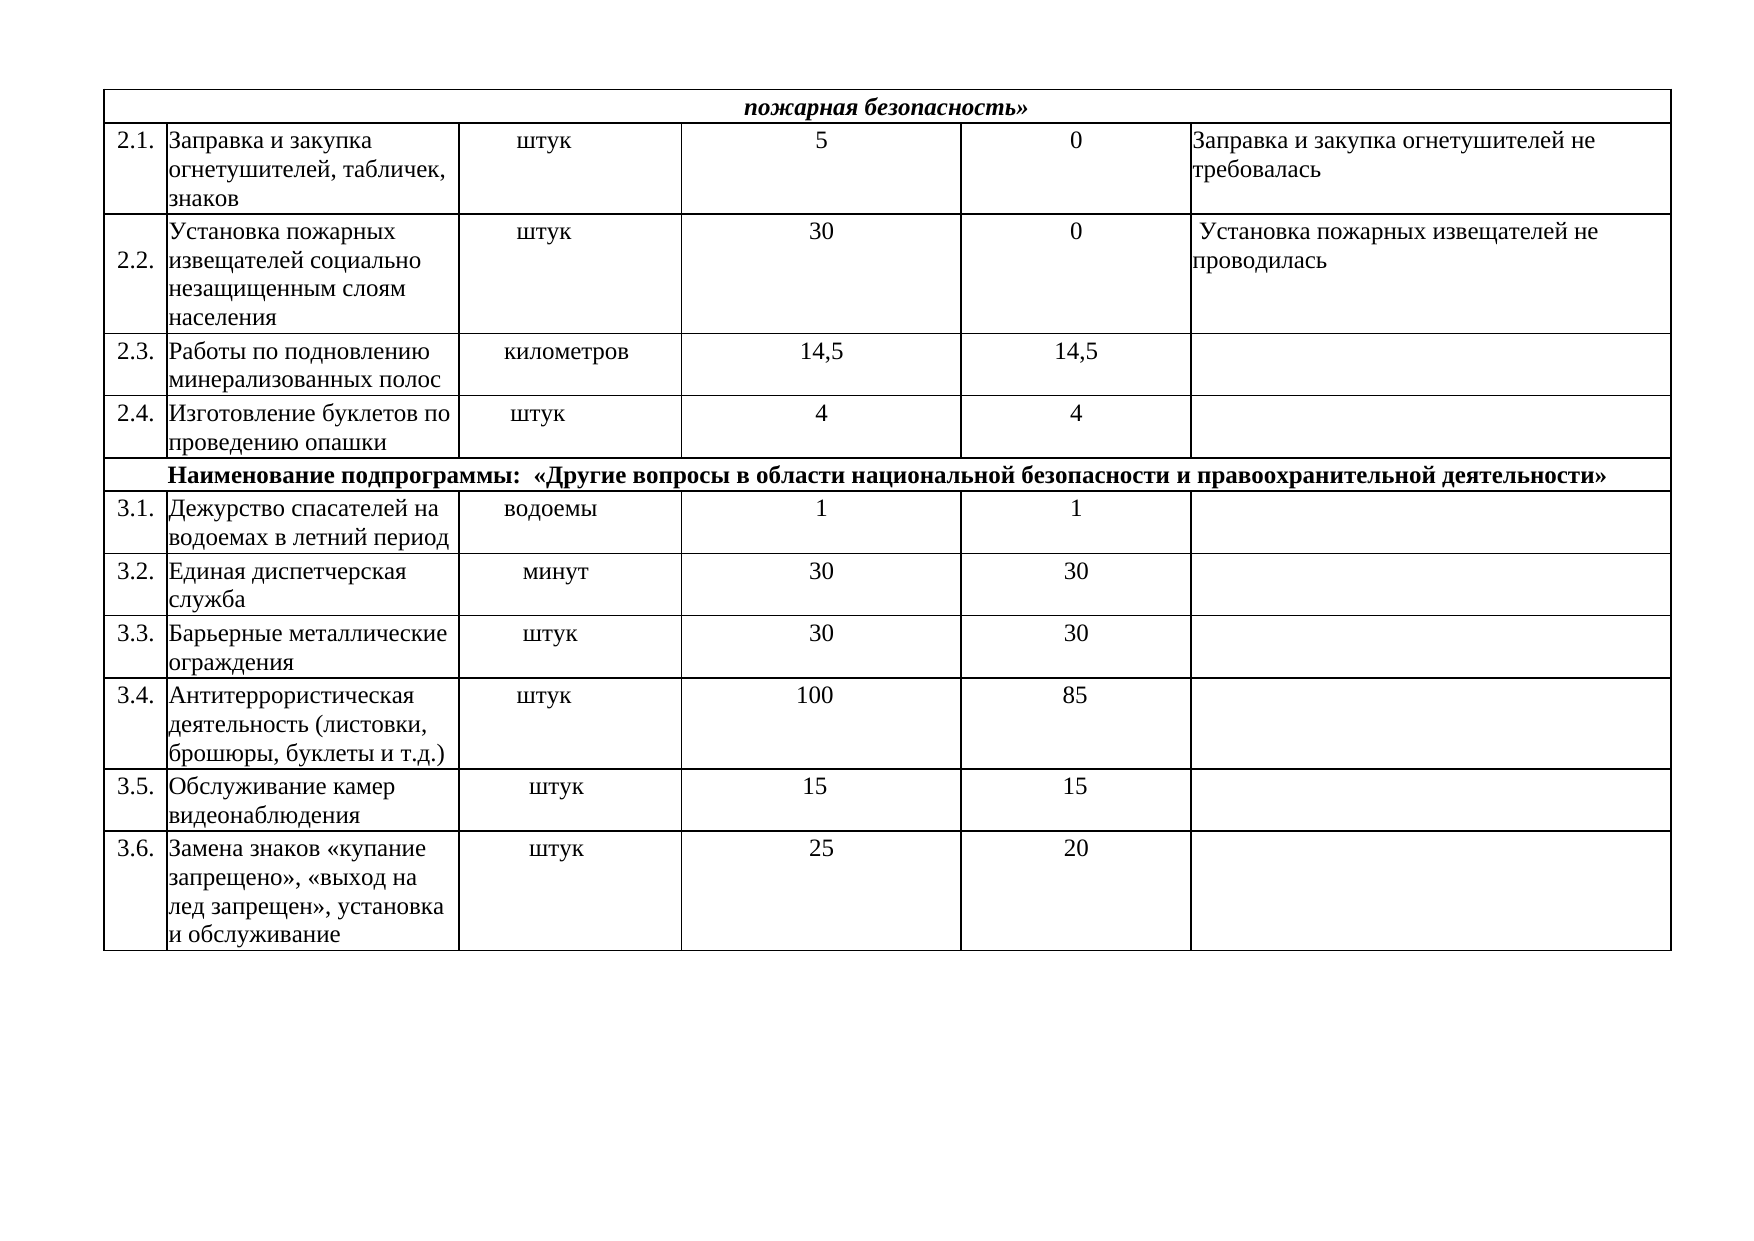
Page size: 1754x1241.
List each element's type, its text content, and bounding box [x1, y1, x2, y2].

table_cell штук [460, 770, 681, 830]
table_cell [1192, 770, 1670, 830]
table_cell минут [460, 554, 681, 615]
table_cell штук [460, 832, 681, 950]
table_cell 4 [682, 396, 960, 457]
table_cell 30 [682, 554, 960, 615]
table_cell 15 [962, 770, 1190, 830]
table_cell 1 [962, 492, 1190, 553]
table_cell Антитеррористическая деятельность (листовки, брошюры, буклеты и т.д.) [168, 679, 458, 768]
table_cell 2.3. [105, 334, 166, 395]
table_cell Установка пожарных извещателей не проводилась [1192, 215, 1670, 333]
table_cell [1192, 832, 1670, 950]
table_cell штук [460, 124, 681, 213]
table_cell [1192, 679, 1670, 768]
table_cell 4 [962, 396, 1190, 457]
table_cell 3.2. [105, 554, 166, 615]
table_cell Наименование подпрограммы: «Другие вопросы в области национальной безопасности и правоохранительной деятельности» [105, 459, 1670, 490]
table_cell штук [460, 215, 681, 333]
table_cell 3.1. [105, 492, 166, 553]
table_cell [1192, 334, 1670, 395]
table_cell Обслуживание камер видеонаблюдения [168, 770, 458, 830]
table_cell 5 [682, 124, 960, 213]
table_cell 25 [682, 832, 960, 950]
table_cell Установка пожарных извещателей социально незащищенным слоям населения [168, 215, 458, 333]
table_cell Барьерные металлические ограждения [168, 616, 458, 677]
table_cell [1192, 616, 1670, 677]
table_cell километров [460, 334, 681, 395]
table_cell Замена знаков «купание запрещено», «выход на лед запрещен», установка и обслуживание [168, 832, 458, 950]
table_cell 14,5 [682, 334, 960, 395]
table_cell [105, 90, 1670, 122]
table_cell 15 [682, 770, 960, 830]
table_cell [1192, 492, 1670, 553]
table_cell 1 [682, 492, 960, 553]
table_cell Единая диспетчерская служба [168, 554, 458, 615]
table_cell штук [460, 616, 681, 677]
table_cell Заправка и закупка огнетушителей не требовалась [1192, 124, 1670, 213]
table_cell 2.4. [105, 396, 166, 457]
table_cell 3.3. [105, 616, 166, 677]
table_cell 30 [962, 616, 1190, 677]
table_cell штук [460, 679, 681, 768]
table_cell 100 [682, 679, 960, 768]
table_cell [1192, 554, 1670, 615]
table_cell 3.4. [105, 679, 166, 768]
table_cell 30 [682, 215, 960, 333]
table_cell 3.5. [105, 770, 166, 830]
table_cell 30 [682, 616, 960, 677]
table_cell 14,5 [962, 334, 1190, 395]
table_cell 3.6. [105, 832, 166, 950]
table_cell 2.1. [105, 124, 166, 213]
table_cell 0 [962, 124, 1190, 213]
table_cell Дежурство спасателей на водоемах в летний период [168, 492, 458, 553]
table_cell 0 [962, 215, 1190, 333]
table_cell 2.2. [105, 215, 166, 333]
table_cell водоемы [460, 492, 681, 553]
table_cell 85 [962, 679, 1190, 768]
table_cell штук [460, 396, 681, 457]
table_cell Заправка и закупка огнетушителей, табличек, знаков [168, 124, 458, 213]
table_cell 30 [962, 554, 1190, 615]
table_cell [1192, 396, 1670, 457]
table_cell Изготовление буклетов по проведению опашки [168, 396, 458, 457]
table_cell Работы по подновлению минерализованных полос [168, 334, 458, 395]
table_cell 20 [962, 832, 1190, 950]
